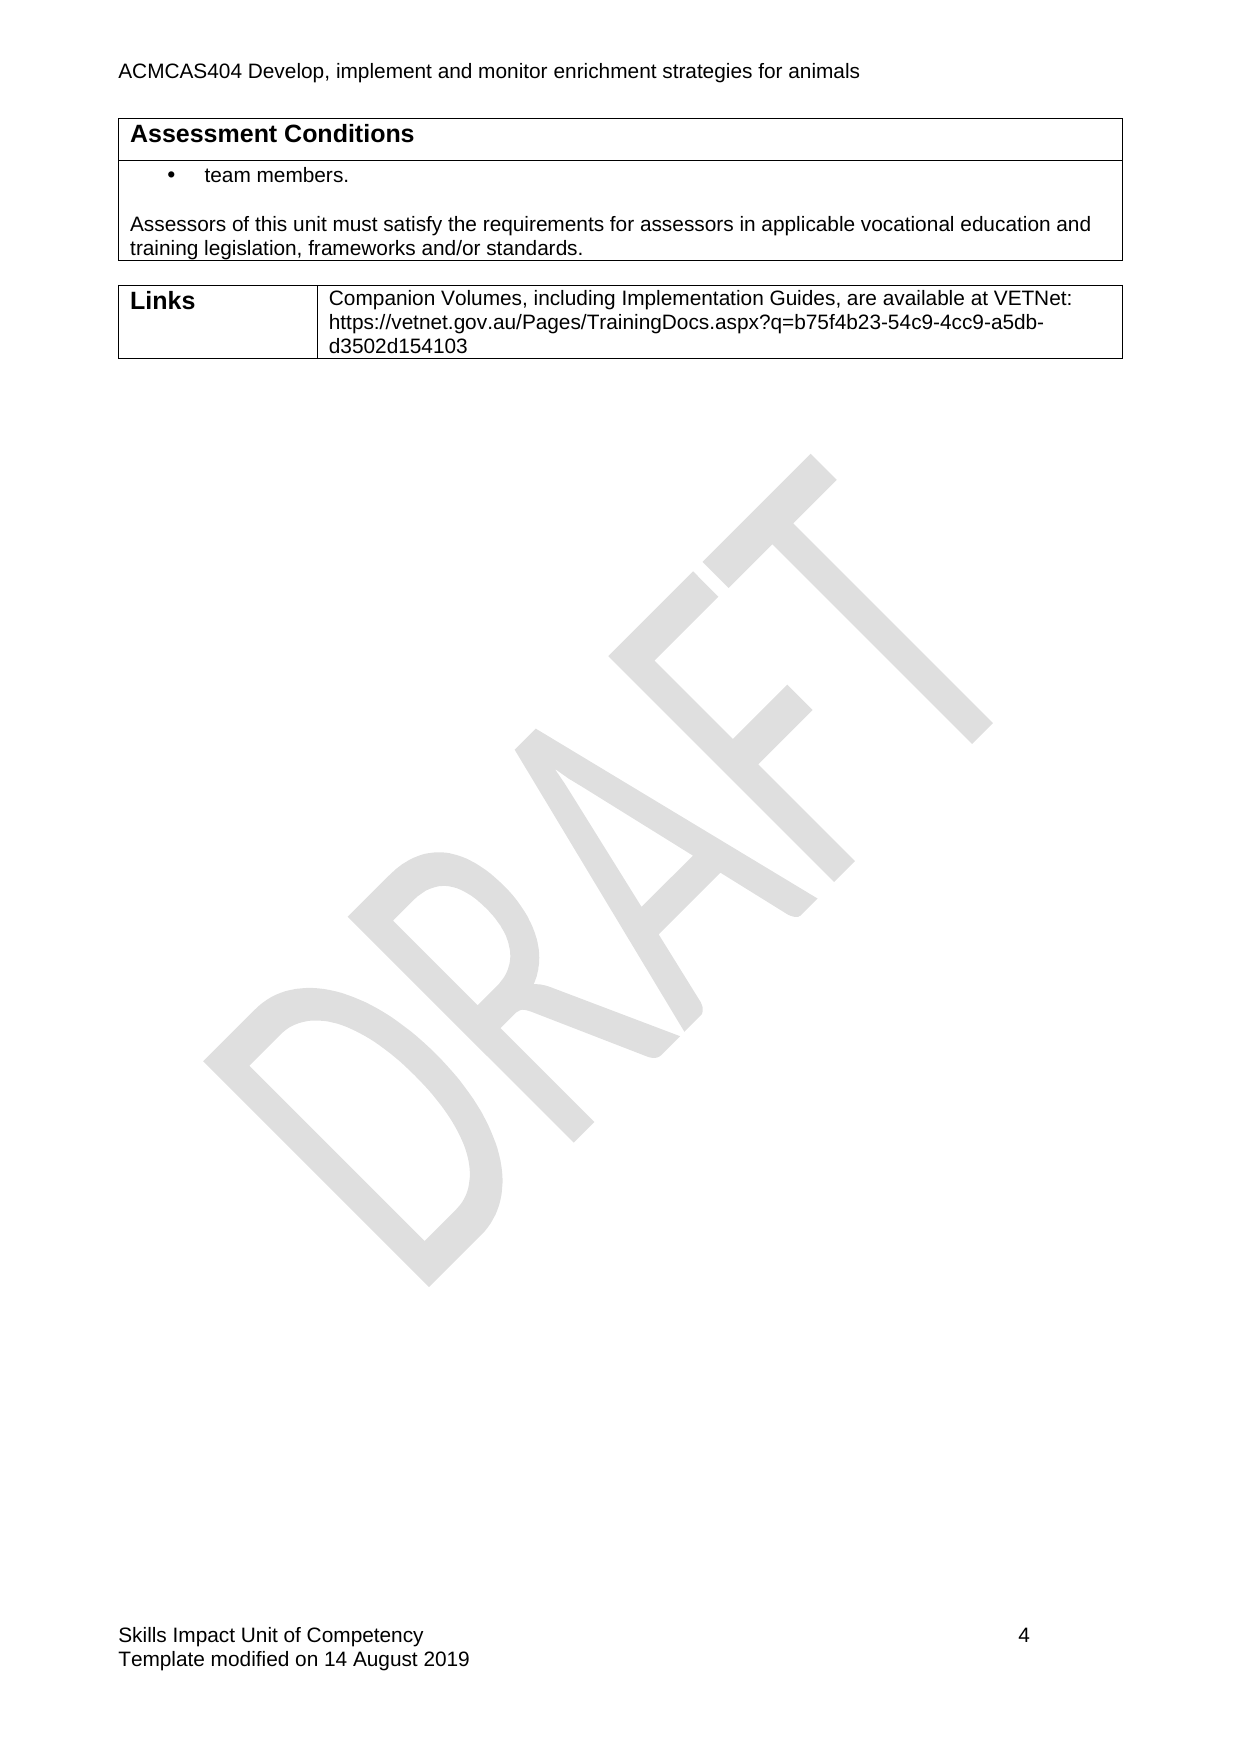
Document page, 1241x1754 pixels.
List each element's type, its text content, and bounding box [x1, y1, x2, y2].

table_header Assessment Conditions [119, 119, 1122, 160]
table_header Links [119, 286, 317, 358]
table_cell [119, 161, 1122, 260]
table_header Companion Volumes, including Implementation Guides, are available at VETNet: https://vetnet.gov.au/Pages/TrainingDocs.aspx?q=b75f4b23-54c9-4cc9-a5db-d3502d154103 [318, 286, 1122, 358]
